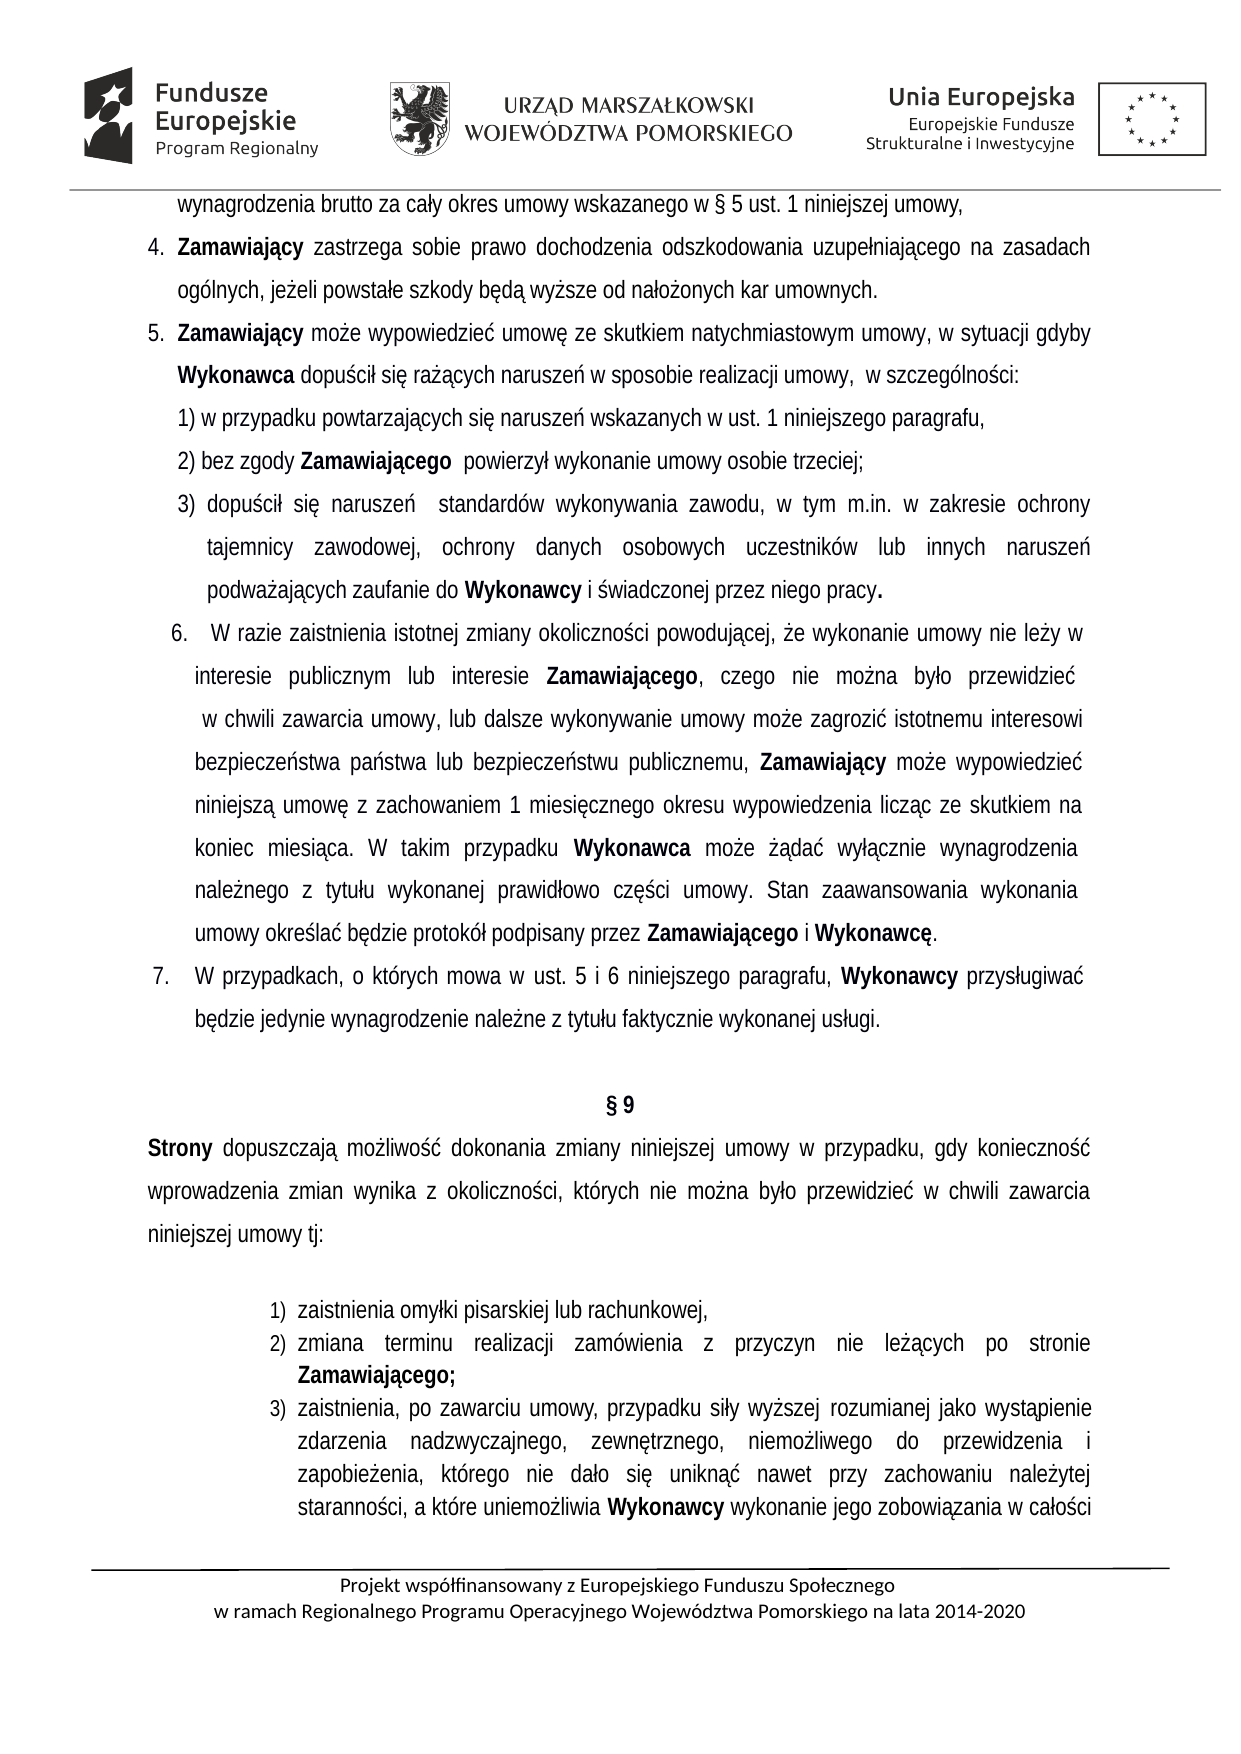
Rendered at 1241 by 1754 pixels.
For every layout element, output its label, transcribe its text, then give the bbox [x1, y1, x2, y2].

list Zamawiający zastrzega sobie prawo dochodzenia odszkodowania uzupełniającego na zasadach ogólnych, jeżeli powstałe szkody będą wyższe od nałożonych kar umownych. [148, 232, 1092, 303]
text Strony dopuszczają możliwość dokonania zmiany niniejszej umowy w przypadku, gdy konieczność wprowadzenia zmian wynika z okoliczności, których nie można było przewidzieć w chwili zawarcia niniejszej umowy tj: [148, 1133, 1092, 1247]
text 2) bez zgody Zamawiającego powierzył wykonanie umowy osobie trzeciej; [177, 446, 1092, 475]
text 3) dopuścił się naruszeń standardów wykonywania zawodu, w tym m.in. w zakresie ochrony tajemnicy zawodowej, ochrony danych osobowych uczestników lub innych naruszeń podważających zaufanie do Wykonawcy i świadczonej przez niego pracy. [177, 489, 1092, 604]
list zaistnienia omyłki pisarskiej lub rachunkowej, [269, 1295, 1092, 1323]
text 6. W razie zaistnienia istotnej zmiany okoliczności powodującej, że wykonanie umowy nie leży w interesie publicznym lub interesie Zamawiającego, czego nie można było przewidzieć w chwili zawarcia umowy, lub dalsze wykonywanie umowy może zagrozić istotnemu interesowi bezpieczeństwa państwa lub bezpieczeństwu publicznemu, Zamawiający może wypowiedzieć niniejszą umowę z zachowaniem 1 miesięcznego okresu wypowiedzenia licząc ze skutkiem na koniec miesiąca. W takim przypadku Wykonawca może żądać wyłącznie wynagrodzenia należnego z tytułu wykonanej prawidłowo części umowy. Stan zaawansowania wykonania umowy określać będzie protokół podpisany przez Zamawiającego i Wykonawcę. [96, 618, 1092, 947]
text § 9 [148, 1090, 1092, 1119]
list Zamawiający może wypowiedzieć umowę ze skutkiem natychmiastowym umowy, w sytuacji gdyby Wykonawca dopuścił się rażących naruszeń w sposobie realizacji umowy, w szczególności: [148, 318, 1092, 389]
list zmiana terminu realizacji zamówienia z przyczyn nie leżących po stronie Zamawiającego; [269, 1328, 1092, 1389]
picture [69, 66, 1222, 191]
text 7. W przypadkach, o których mowa w ust. 5 i 6 niniejszego paragrafu, Wykonawcy przysługiwać będzie jedynie wynagrodzenie należne z tytułu faktycznie wykonanej usługi. [96, 961, 1092, 1033]
text 1) w przypadku powtarzających się naruszeń wskazanych w ust. 1 niniejszego paragrafu, [177, 403, 1092, 432]
